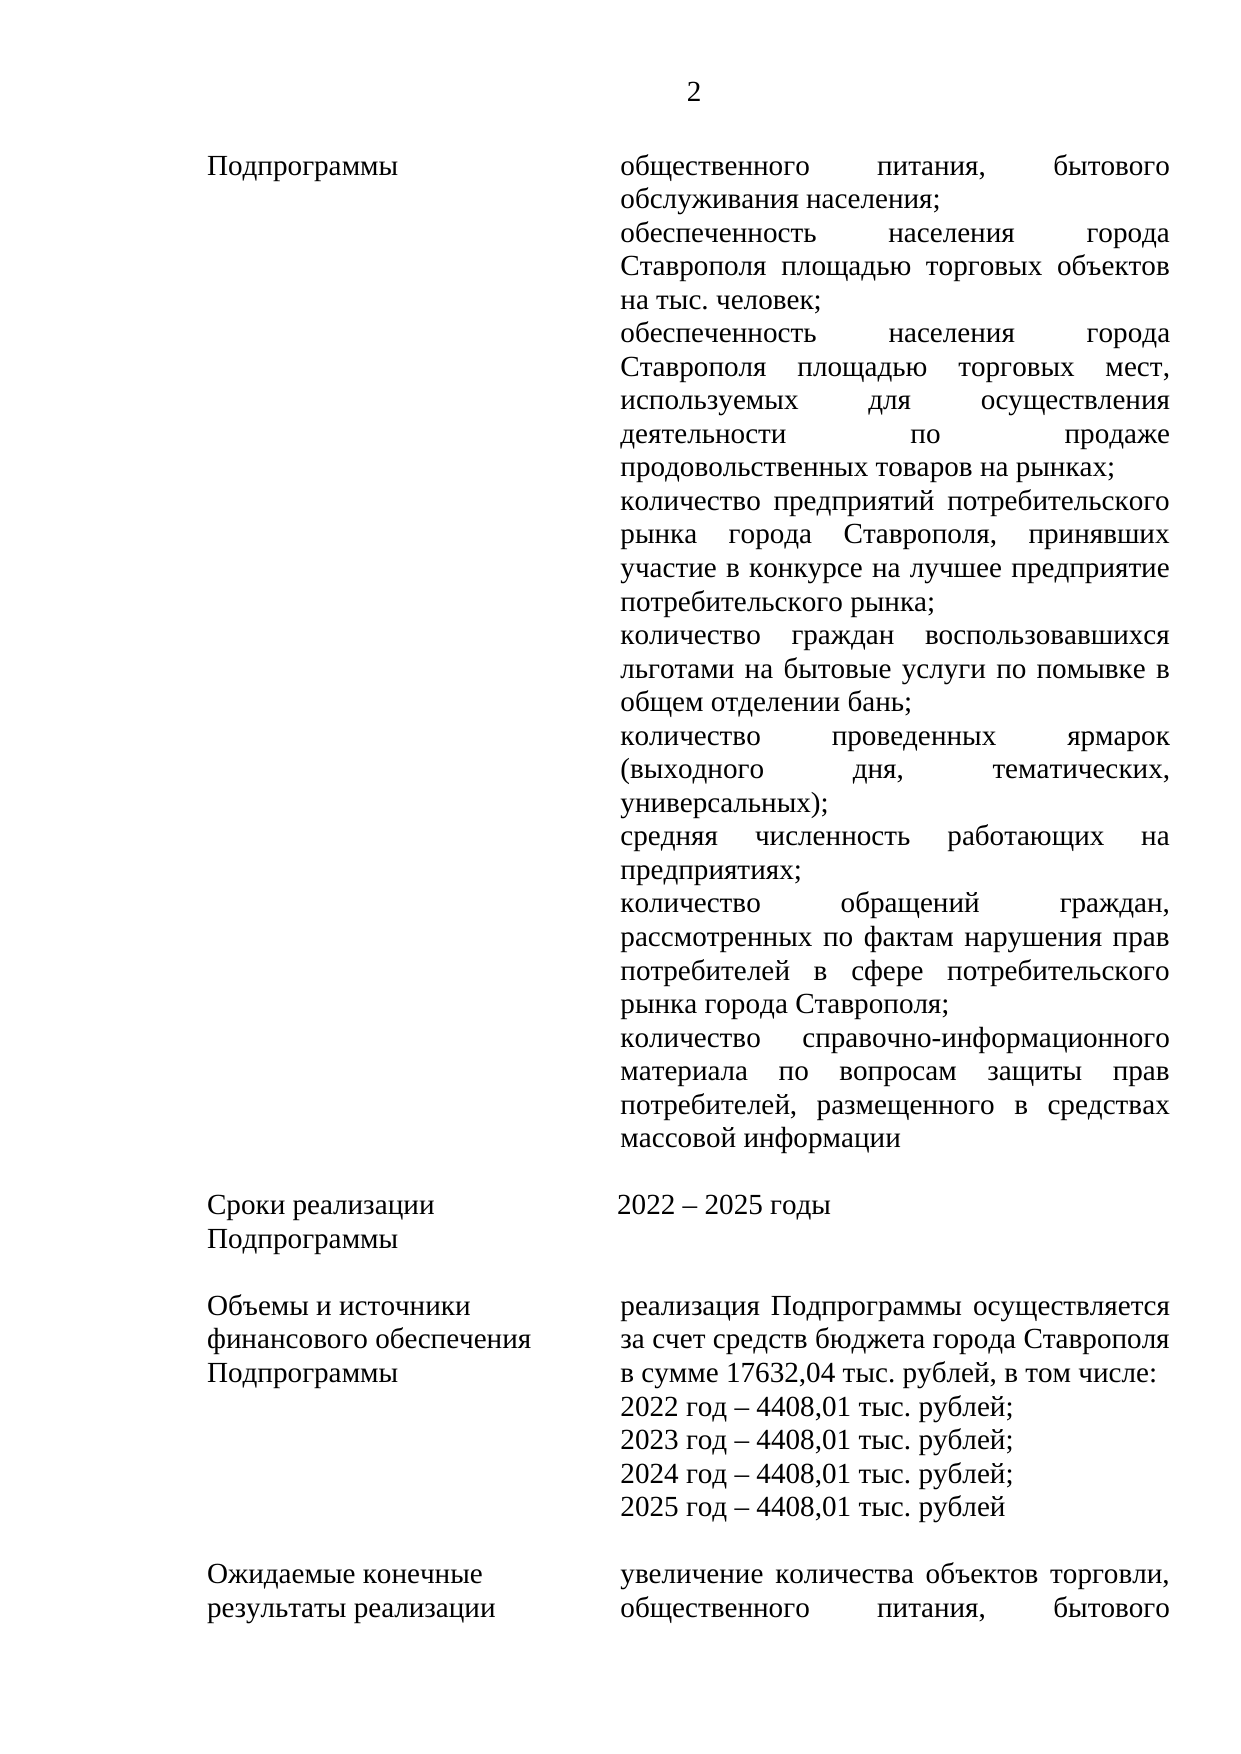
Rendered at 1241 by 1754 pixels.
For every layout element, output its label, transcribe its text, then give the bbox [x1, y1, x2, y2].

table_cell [196, 1556, 606, 1623]
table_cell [606, 1556, 1181, 1623]
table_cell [606, 148, 1181, 1187]
table_cell 2022 – 2025 годы [606, 1188, 1181, 1288]
table_cell Объемы и источники финансового обеспечения Подпрограммы [196, 1288, 606, 1556]
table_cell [196, 148, 606, 1187]
table_cell Сроки реализации Подпрограммы [196, 1188, 606, 1288]
table_cell реализация Подпрограммы осуществляется за счет средств бюджета города Ставрополя в сумме 17632,04 тыс. рублей, в том числе: 2022 год – 4408,01 тыс. рублей; 2023 год – 4408,01 тыс. рублей; 2024 год – 4408,01 тыс. рублей; 2025 год – 4408,01 тыс. рублей [606, 1288, 1181, 1556]
